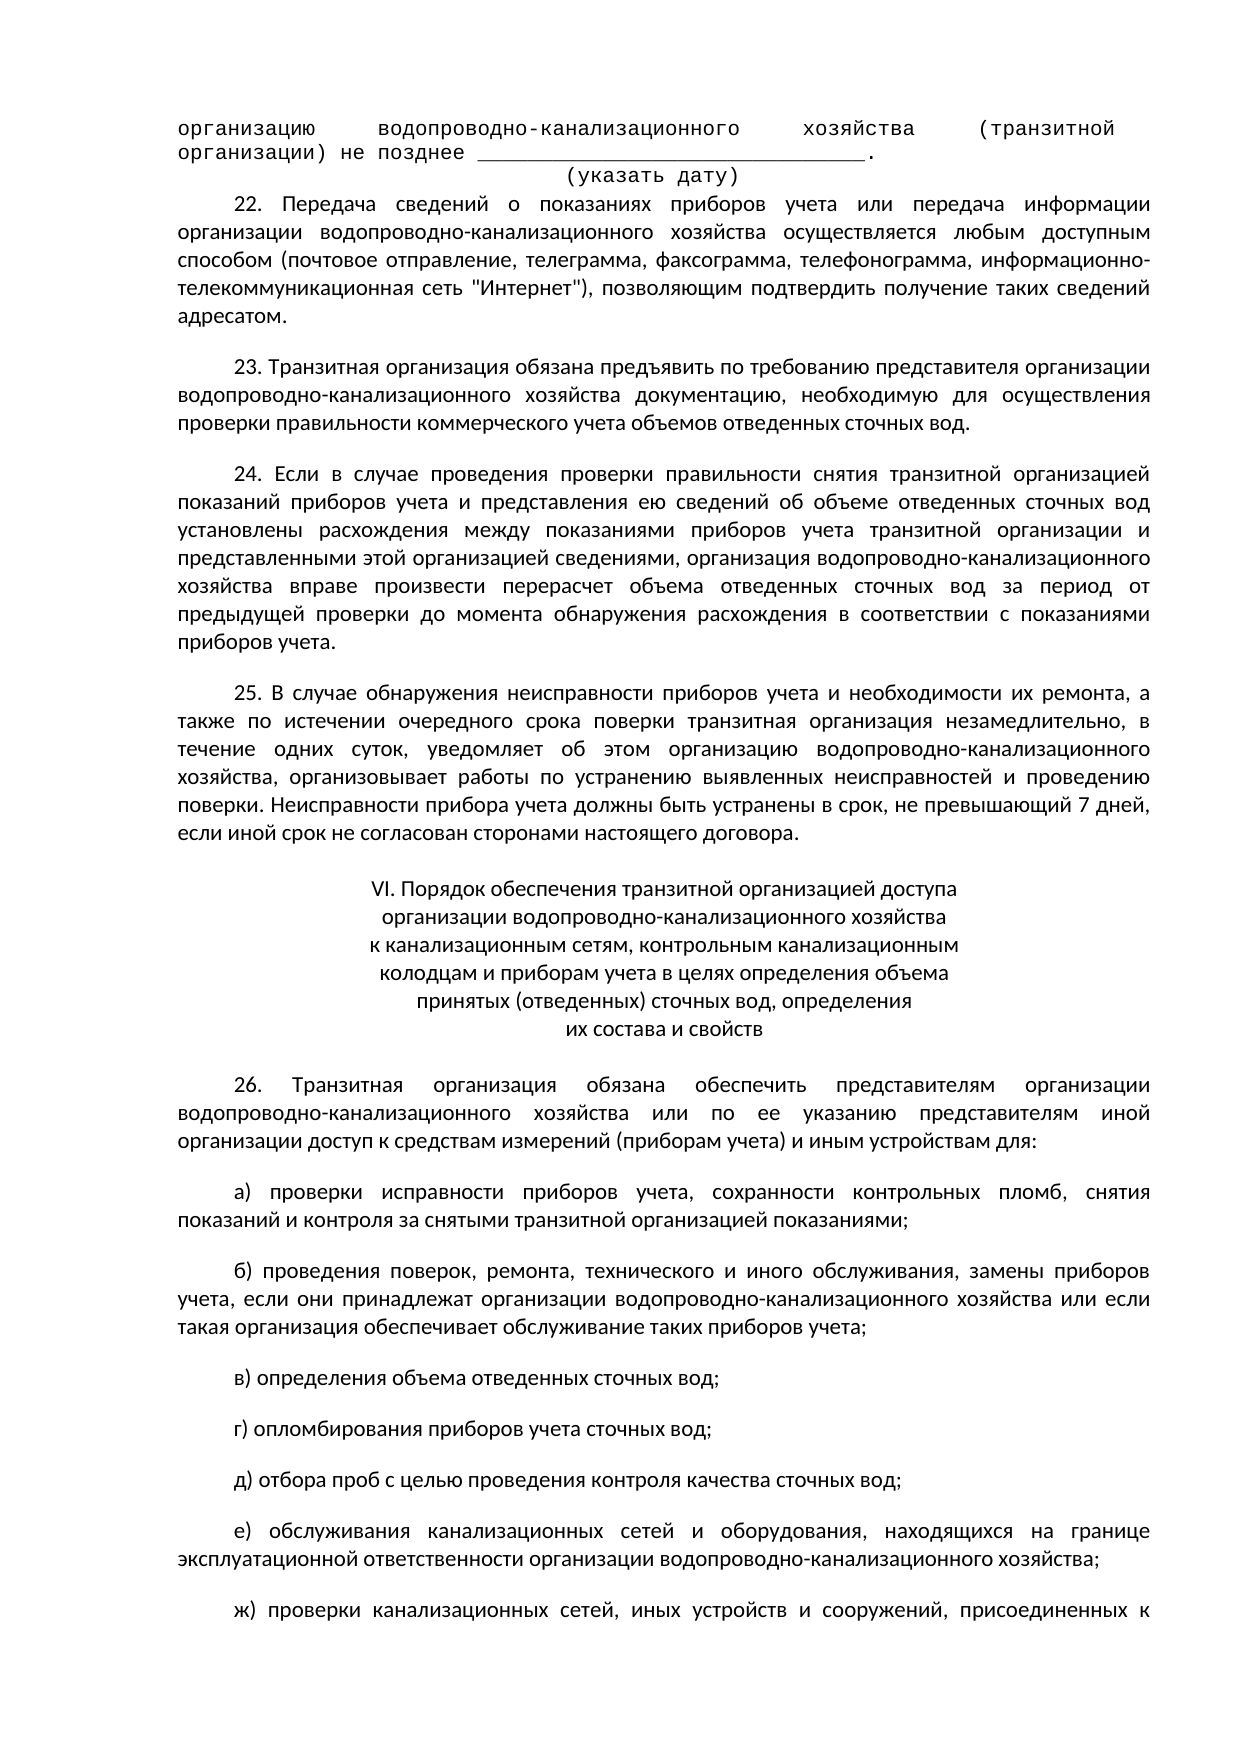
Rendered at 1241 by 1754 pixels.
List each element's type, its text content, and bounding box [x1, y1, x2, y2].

text колодцам и приборам учета в целях определения объема [177, 958, 1152, 986]
text д) отбора проб с целью проведения контроля качества сточных вод; [177, 1465, 1152, 1493]
text организации водопроводно-канализационного хозяйства [177, 902, 1152, 930]
text к канализационным сетям, контрольным канализационным [177, 930, 1152, 958]
text г) опломбирования приборов учета сточных вод; [177, 1414, 1152, 1442]
text (указать дату) [177, 165, 1152, 189]
text б) проведения поверок, ремонта, технического и иного обслуживания, замены приборов учета, если они принадлежат организации водопроводно-канализационного хозяйства или если такая организация обеспечивает обслуживание таких приборов учета; [177, 1256, 1152, 1340]
text VI. Порядок обеспечения транзитной организацией доступа [177, 874, 1152, 902]
text 22. Передача сведений о показаниях приборов учета или передача информации организации водопроводно-канализационного хозяйства осуществляется любым доступным способом (почтовое отправление, телеграмма, факсограмма, телефонограмма, информационно-телекоммуникационная сеть "Интернет"), позволяющим подтвердить получение таких сведений адресатом. [177, 189, 1152, 329]
text е) обслуживания канализационных сетей и оборудования, находящихся на границе эксплуатационной ответственности организации водопроводно-канализационного хозяйства; [177, 1516, 1152, 1572]
text в) определения объема отведенных сточных вод; [177, 1363, 1152, 1391]
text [177, 1595, 1152, 1623]
text 26. Транзитная организация обязана обеспечить представителям организации водопроводно-канализационного хозяйства или по ее указанию представителям иной организации доступ к средствам измерений (приборам учета) и иным устройствам для: [177, 1070, 1152, 1154]
text организации) не позднее _______________________________. [177, 142, 1152, 165]
text 24. Если в случае проведения проверки правильности снятия транзитной организацией показаний приборов учета и представления ею сведений об объеме отведенных сточных вод установлены расхождения между показаниями приборов учета транзитной организации и представленными этой организацией сведениями, организация водопроводно-канализационного хозяйства вправе произвести перерасчет объема отведенных сточных вод за период от предыдущей проверки до момента обнаружения расхождения в соответствии с показаниями приборов учета. [177, 459, 1152, 655]
text принятых (отведенных) сточных вод, определения [177, 986, 1152, 1014]
text их состава и свойств [177, 1014, 1152, 1042]
text организацию водопроводно-канализационного хозяйства (транзитной [177, 118, 1152, 142]
text а) проверки исправности приборов учета, сохранности контрольных пломб, снятия показаний и контроля за снятыми транзитной организацией показаниями; [177, 1177, 1152, 1233]
text 23. Транзитная организация обязана предъявить по требованию представителя организации водопроводно-канализационного хозяйства документацию, необходимую для осуществления проверки правильности коммерческого учета объемов отведенных сточных вод. [177, 352, 1152, 436]
text 25. В случае обнаружения неисправности приборов учета и необходимости их ремонта, а также по истечении очередного срока поверки транзитная организация незамедлительно, в течение одних суток, уведомляет об этом организацию водопроводно-канализационного хозяйства, организовывает работы по устранению выявленных неисправностей и проведению поверки. Неисправности прибора учета должны быть устранены в срок, не превышающий 7 дней, если иной срок не согласован сторонами настоящего договора. [177, 678, 1152, 846]
